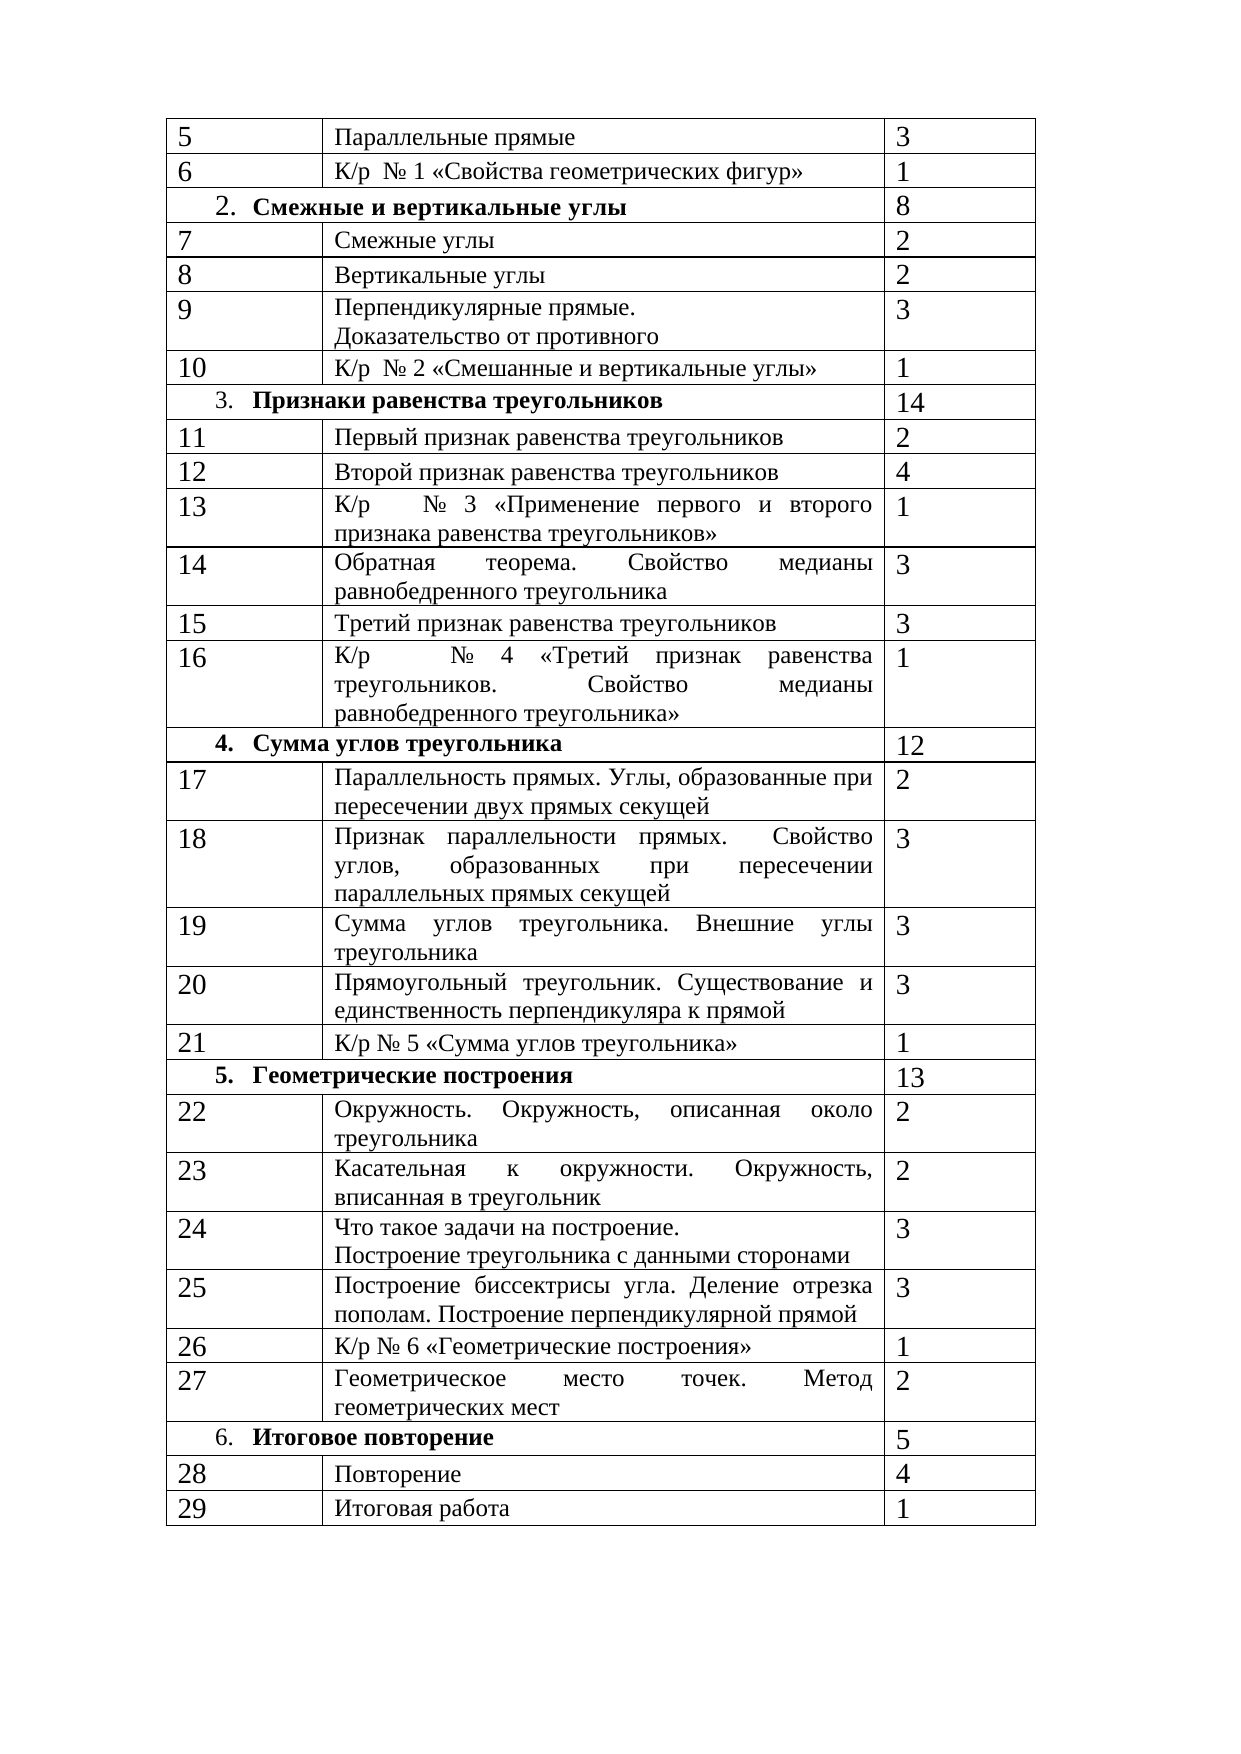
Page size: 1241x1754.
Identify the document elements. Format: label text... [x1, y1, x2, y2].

table_cell 20 [167, 967, 322, 1024]
table_cell 3 [885, 908, 1035, 966]
table_cell Построение биссектрисы угла. Деление отрезка пополам. Построение перпендикулярной прямой [323, 1270, 884, 1328]
table_cell 22 [167, 1095, 322, 1152]
table_cell 3 [885, 1212, 1035, 1269]
table_cell 3 [885, 1270, 1035, 1328]
table_cell 8 [167, 258, 322, 291]
table_cell 8 [885, 188, 1035, 222]
table_cell 3 [885, 292, 1035, 349]
table_cell Обратная теорема. Свойство медианы равнобедренного треугольника [323, 548, 884, 605]
table_cell 19 [167, 908, 322, 966]
table_cell Сумма углов треугольника [167, 728, 884, 761]
table_cell К/р № 5 «Сумма углов треугольника» [323, 1025, 884, 1059]
table_cell 24 [167, 1212, 322, 1269]
table_cell 26 [167, 1329, 322, 1362]
table_cell 1 [885, 641, 1035, 727]
table_cell 1 [885, 1491, 1035, 1524]
table_cell 2 [885, 1095, 1035, 1152]
table_cell Признаки равенства треугольников [167, 385, 884, 419]
table_cell 29 [167, 1491, 322, 1524]
table_cell 10 [167, 351, 322, 384]
table_cell Повторение [323, 1456, 884, 1490]
table_cell 13 [167, 489, 322, 546]
table_cell Второй признак равенства треугольников [323, 454, 884, 488]
table_cell Третий признак равенства треугольников [323, 606, 884, 639]
table_cell 3 [885, 821, 1035, 907]
table_cell Первый признак равенства треугольников [323, 420, 884, 453]
table_cell Параллельность прямых. Углы, образованные при пересечении двух прямых секущей [323, 763, 884, 820]
table_cell Смежные углы [323, 223, 884, 256]
table_cell 4 [885, 1456, 1035, 1490]
table_cell 13 [885, 1060, 1035, 1093]
table_cell Смежные и вертикальные углы [167, 188, 884, 222]
table_cell 2 [885, 258, 1035, 291]
table_cell 21 [167, 1025, 322, 1059]
table_cell 2 [885, 1153, 1035, 1211]
table_cell 27 [167, 1363, 322, 1421]
table_cell Итоговая работа [323, 1491, 884, 1524]
table_cell 1 [885, 351, 1035, 384]
table_cell К/р № 1 «Свойства геометрических фигур» [323, 154, 884, 187]
table_cell 28 [167, 1456, 322, 1490]
table_cell 6 [167, 154, 322, 187]
table_cell Вертикальные углы [323, 258, 884, 291]
table_cell 2 [885, 763, 1035, 820]
table_cell 3 [885, 548, 1035, 605]
table_cell 12 [885, 728, 1035, 761]
table_cell 4 [885, 454, 1035, 488]
table_cell Что такое задачи на построение. Построение треугольника с данными сторонами [323, 1212, 884, 1269]
table_cell 5 [167, 119, 322, 153]
table_cell 2 [885, 223, 1035, 256]
table_cell 9 [167, 292, 322, 349]
table_cell Окружность. Окружность, описанная около треугольника [323, 1095, 884, 1152]
table_cell Перпендикулярные прямые. Доказательство от противного [323, 292, 884, 349]
table_cell Касательная к окружности. Окружность, вписанная в треугольник [323, 1153, 884, 1211]
table_cell 2 [885, 1363, 1035, 1421]
table_cell 1 [885, 1025, 1035, 1059]
table_cell Сумма углов треугольника. Внешние углы треугольника [323, 908, 884, 966]
table_cell 3 [885, 967, 1035, 1024]
table_cell 12 [167, 454, 322, 488]
table_cell 11 [167, 420, 322, 453]
table_cell 25 [167, 1270, 322, 1328]
table_cell 1 [885, 1329, 1035, 1362]
table_cell К/р № 4 «Третий признак равенства треугольников. Свойство медианы равнобедренного треугольника» [323, 641, 884, 727]
table_cell Геометрические построения [167, 1060, 884, 1093]
table_cell К/р № 3 «Применение первого и второго признака равенства треугольников» [323, 489, 884, 546]
table_cell 23 [167, 1153, 322, 1211]
table_cell 14 [885, 385, 1035, 419]
table_cell 1 [885, 489, 1035, 546]
table_cell 3 [885, 119, 1035, 153]
table_cell К/р № 2 «Смешанные и вертикальные углы» [323, 351, 884, 384]
table_cell 2 [885, 420, 1035, 453]
table_cell 5 [885, 1422, 1035, 1455]
table_cell К/р № 6 «Геометрические построения» [323, 1329, 884, 1362]
table_cell 14 [167, 548, 322, 605]
table_cell Прямоугольный треугольник. Существование и единственность перпендикуляра к прямой [323, 967, 884, 1024]
table_cell 18 [167, 821, 322, 907]
table_cell 3 [885, 606, 1035, 639]
table_cell 17 [167, 763, 322, 820]
table_cell Геометрическое место точек. Метод геометрических мест [323, 1363, 884, 1421]
table_cell 15 [167, 606, 322, 639]
table_cell Признак параллельности прямых. Свойство углов, образованных при пересечении параллельных прямых секущей [323, 821, 884, 907]
table_cell Итоговое повторение [167, 1422, 884, 1455]
table_cell 7 [167, 223, 322, 256]
table_cell Параллельные прямые [323, 119, 884, 153]
table_cell 16 [167, 641, 322, 727]
table_cell 1 [885, 154, 1035, 187]
